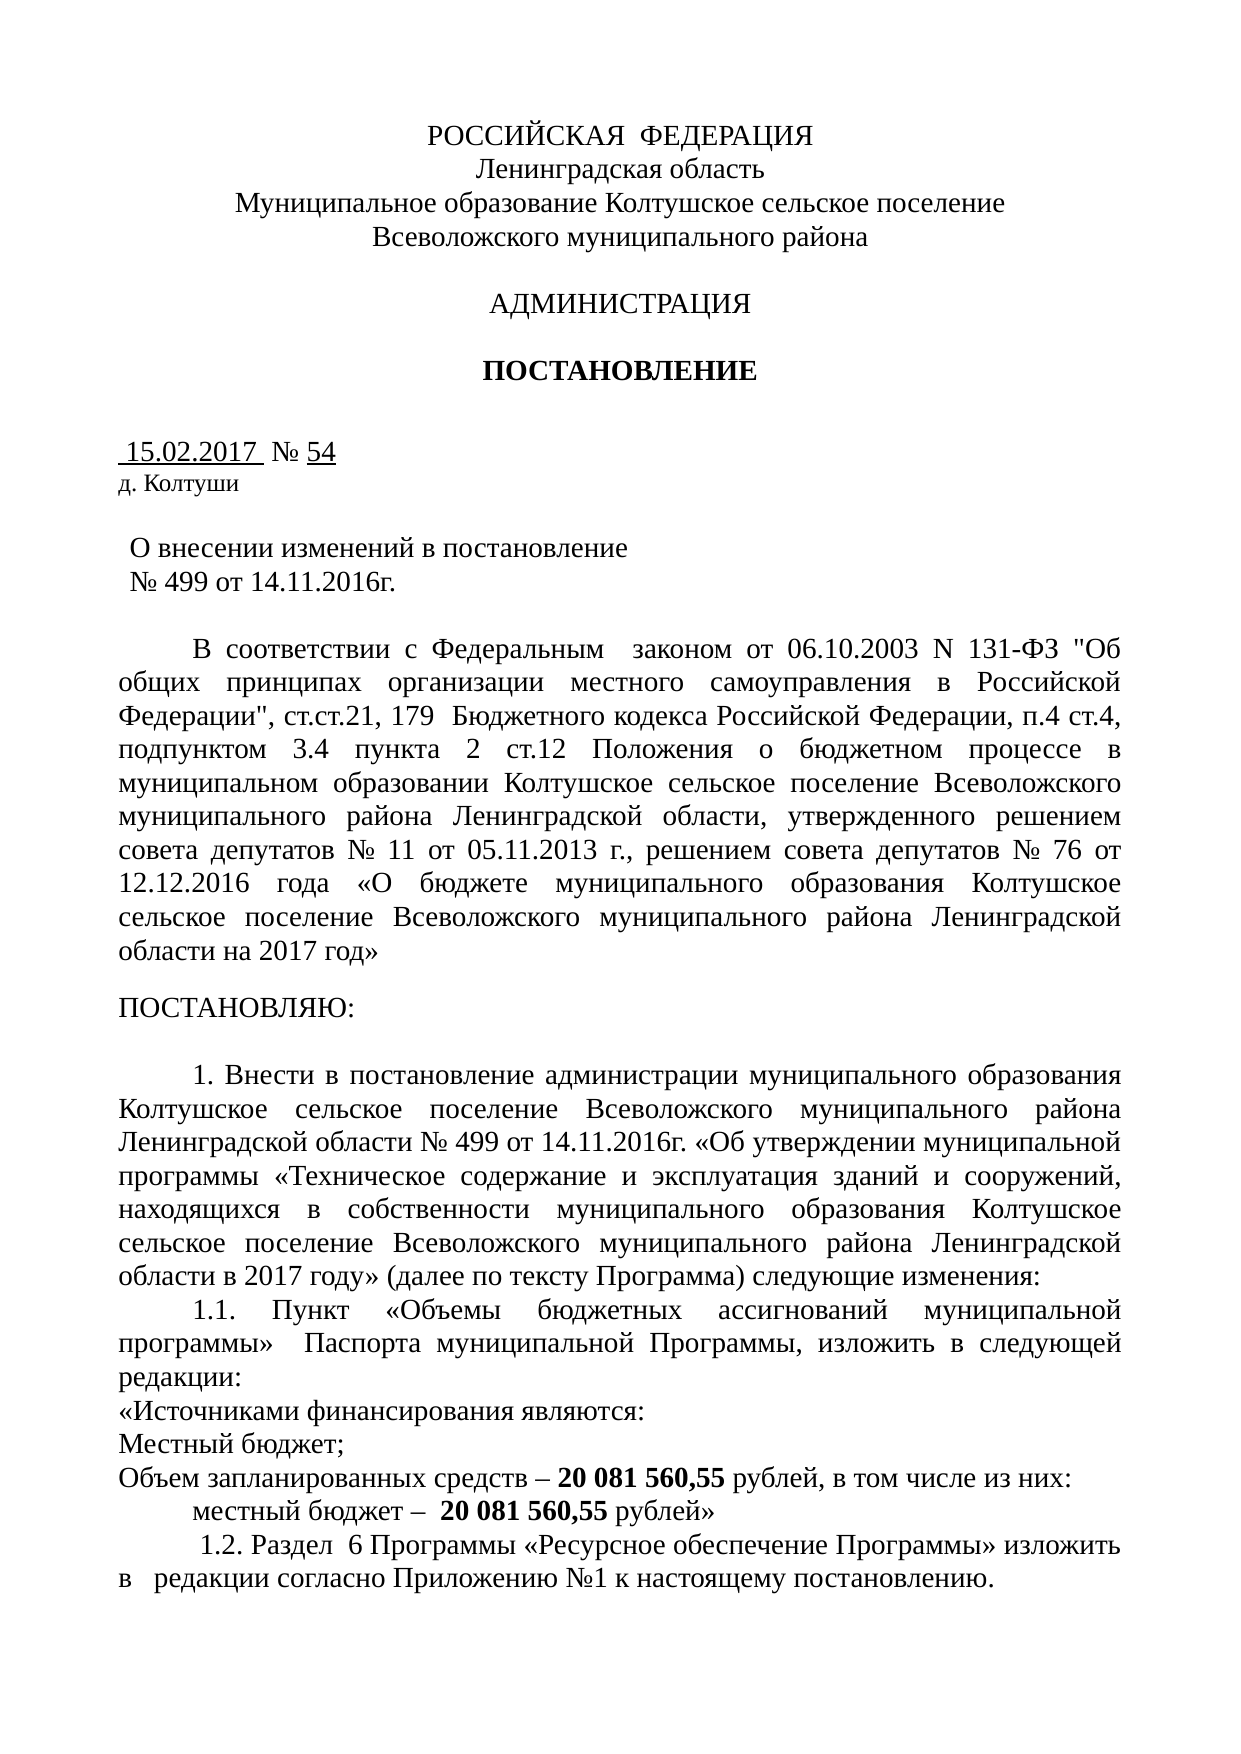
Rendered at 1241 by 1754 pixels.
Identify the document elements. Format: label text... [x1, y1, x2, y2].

text 1.1. Пункт «Объемы бюджетных ассигнований муниципальной программы» Паспорта муниципальной Программы, изложить в следующей редакции: [118, 1292, 1122, 1393]
text Всеволожского муниципального района [118, 219, 1122, 252]
text ПОСТАНОВЛЯЮ: [118, 990, 1122, 1024]
text д. Колтуши [118, 468, 1122, 497]
text 1.2. Раздел 6 Программы «Ресурсное обеспечение Программы» изложить в редакции согласно Приложению №1 к настоящему постановлению. [118, 1527, 1122, 1594]
text АДМИНИСТРАЦИЯ [118, 286, 1122, 319]
text ПОСТАНОВЛЕНИЕ [118, 353, 1122, 386]
text местный бюджет – 20 081 560,55 рублей» [118, 1493, 1122, 1527]
text Местный бюджет; [118, 1426, 1122, 1460]
text РОССИЙСКАЯ ФЕДЕРАЦИЯ [118, 118, 1122, 152]
text 1. Внести в постановление администрации муниципального образования Колтушское сельское поселение Всеволожского муниципального района Ленинградской области № 499 от 14.11.2016г. «Об утверждении муниципальной программы «Техническое содержание и эксплуатация зданий и сооружений, находящихся в собственности муниципального образования Колтушское сельское поселение Всеволожского муниципального района Ленинградской области в 2017 году» (далее по тексту Программа) следующие изменения: [118, 1057, 1122, 1292]
text В соответствии с Федеральным законом от 06.10.2003 N 131-ФЗ "Об общих принципах организации местного самоуправления в Российской Федерации", ст.ст.21, 179 Бюджетного кодекса Российской Федерации, п.4 ст.4, подпунктом 3.4 пункта 2 ст.12 Положения о бюджетном процессе в муниципальном образовании Колтушское сельское поселение Всеволожского муниципального района Ленинградской области, утвержденного решением совета депутатов № 11 от 05.11.2013 г., решением совета депутатов № 76 от 12.12.2016 года «О бюджете муниципального образования Колтушское сельское поселение Всеволожского муниципального района Ленинградской области на 2017 год» [118, 631, 1122, 966]
text Муниципальное образование Колтушское сельское поселение [118, 185, 1122, 219]
text Ленинградская область [118, 152, 1122, 185]
text Объем запланированных средств – 20 081 560,55 рублей, в том числе из них: [118, 1460, 1122, 1493]
text 15.02.2017 № 54 [118, 434, 1122, 468]
table_header О внесении изменений в постановление № 499 от 14.11.2016г. [118, 530, 720, 631]
text «Источниками финансирования являются: [118, 1393, 1122, 1426]
